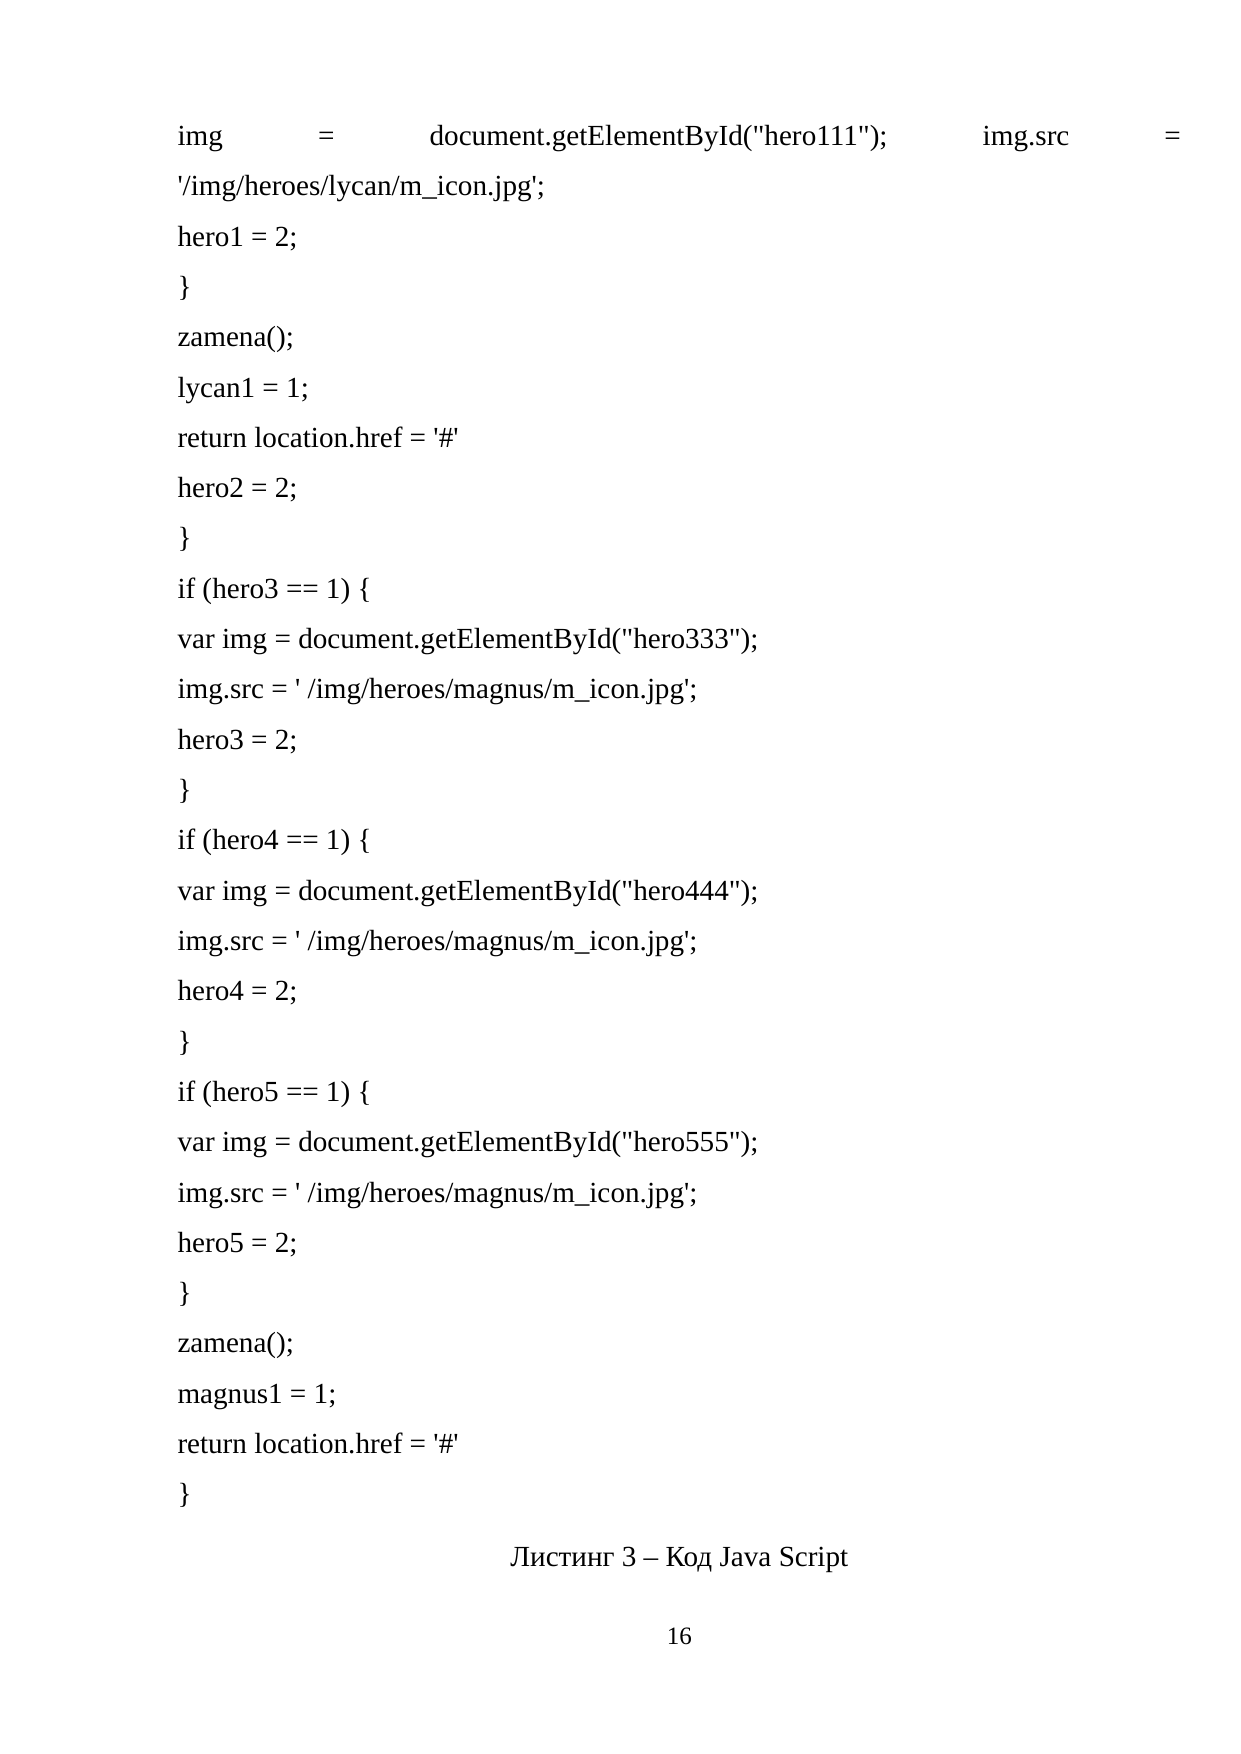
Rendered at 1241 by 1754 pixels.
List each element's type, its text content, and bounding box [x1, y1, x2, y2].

text img.src = ' /img/heroes/magnus/m_icon.jpg'; [177, 672, 1181, 705]
text hero2 = 2; [177, 470, 1181, 504]
text var img = document.getElementById("hero555"); [177, 1124, 1181, 1158]
text if (hero4 == 1) { [177, 822, 1181, 856]
text var img = document.getElementById("hero444"); [177, 873, 1181, 906]
text if (hero5 == 1) { [177, 1074, 1181, 1108]
text img = document.getElementById("hero111"); img.src = '/img/heroes/lycan/m_icon.jpg'; [177, 118, 1181, 202]
text zamena(); [177, 1326, 1181, 1359]
text } [177, 521, 1181, 554]
text return location.href = '#' [177, 1426, 1181, 1460]
text hero3 = 2; [177, 722, 1181, 755]
text if (hero3 == 1) { [177, 571, 1181, 604]
text hero4 = 2; [177, 973, 1181, 1007]
text var img = document.getElementById("hero333"); [177, 621, 1181, 655]
text lycan1 = 1; [177, 370, 1181, 403]
text magnus1 = 1; [177, 1376, 1181, 1409]
text } [177, 1477, 1181, 1510]
text } [177, 1024, 1181, 1057]
text } [177, 772, 1181, 806]
text } [177, 269, 1181, 303]
text } [177, 1275, 1181, 1309]
text img.src = ' /img/heroes/magnus/m_icon.jpg'; [177, 923, 1181, 957]
text hero5 = 2; [177, 1225, 1181, 1258]
text zamena(); [177, 319, 1181, 353]
text return location.href = '#' [177, 420, 1181, 453]
text Листинг 3 – Код Java Script [177, 1539, 1181, 1573]
text img.src = ' /img/heroes/magnus/m_icon.jpg'; [177, 1175, 1181, 1208]
text hero1 = 2; [177, 219, 1181, 252]
